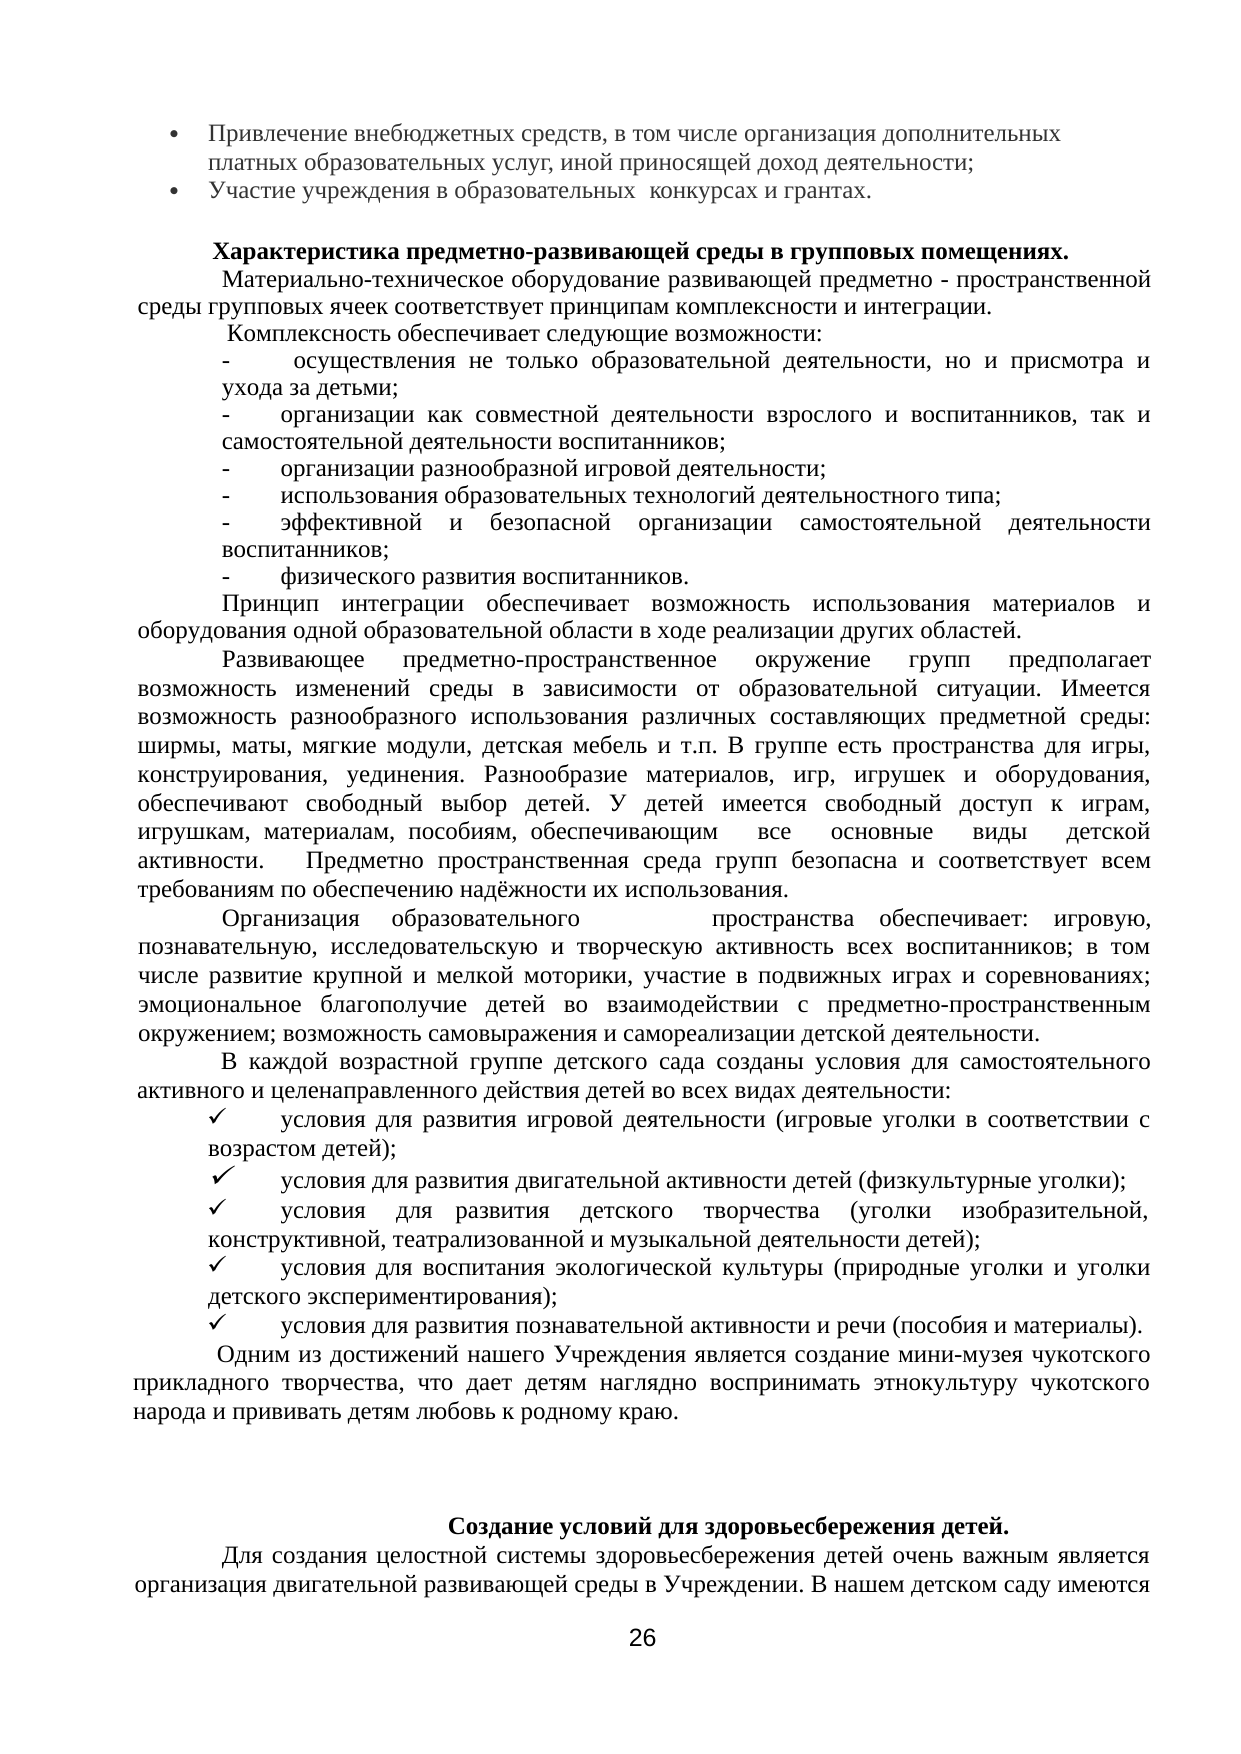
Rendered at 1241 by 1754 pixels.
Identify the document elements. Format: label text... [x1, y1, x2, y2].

text Одним из достижений нашего Учреждения является создание мини-музея чукотского прикладного творчества, что дает детям наглядно воспринимать этнокультуру чукотского народа и прививать детям любовь к родному краю. [133, 1339, 1151, 1425]
text Принцип интеграции обеспечивает возможность использования материалов и оборудования одной образовательной области в ходе реализации других областей. [137, 590, 1152, 644]
list Привлечение внебюджетных средств, в том числе организация дополнительных платных образовательных услуг, иной приносящей доход деятельности; [170, 118, 1152, 176]
text Характеристика предметно-развивающей среды в групповых помещениях. [133, 233, 1149, 266]
list физического развития воспитанников. [222, 563, 1152, 590]
list организации как совместной деятельности взрослого и воспитанников, так и самостоятельной деятельности воспитанников; [222, 401, 1152, 455]
list осуществления не только образовательной деятельности, но и присмотра и ухода за детьми; [222, 347, 1152, 401]
text Организация образовательного пространства обеспечивает: игровую, познавательную, исследовательскую и творческую активность всех воспитанников; в том числе развитие крупной и мелкой моторики, участие в подвижных играх и соревнованиях; эмоциональное благополучие детей во взаимодействии с предметно-пространственным окружением; возможность самовыражения и самореализации детской деятельности. [138, 903, 1152, 1046]
list условия для развития игровой деятельности (игровые уголки в соответствии с возрастом детей); [207, 1104, 1151, 1161]
list условия для развития познавательной активности и речи (пособия и материалы). [207, 1310, 1151, 1339]
list условия для развития двигательной активности детей (физкультурные уголки); [207, 1161, 1152, 1195]
text Развивающее предметно-пространственное окружение групп предполагает возможность изменений среды в зависимости от образовательной ситуации. Имеется возможность разнообразного использования различных составляющих предметной среды: ширмы, маты, мягкие модули, детская мебель и т.п. В группе есть пространства для игры, конструирования, уединения. Разнообразие материалов, игр, игрушек и оборудования, обеспечивают свободный выбор детей. У детей имеется свободный доступ к играм, игрушкам, материалам, пособиям, обеспечивающим все основные виды детской активности. Предметно пространственная среда групп безопасна и соответствует всем требованиям по обеспечению надёжности их использования. [137, 644, 1152, 903]
list эффективной и безопасной организации самостоятельной деятельности воспитанников; [222, 509, 1152, 563]
list условия для развития детского творчества (уголки изобразительной, конструктивной, театрализованной и музыкальной деятельности детей); [207, 1195, 1152, 1252]
text Создание условий для здоровьесбережения детей. [305, 1511, 1152, 1540]
text Материально-техническое оборудование развивающей предметно - пространственной среды групповых ячеек соответствует принципам комплексности и интеграции. [137, 266, 1152, 320]
list условия для воспитания экологической культуры (природные уголки и уголки детского экспериментирования); [207, 1252, 1152, 1310]
list Участие учреждения в образовательных конкурсах и грантах. [170, 176, 1152, 204]
list организации разнообразной игровой деятельности; [222, 455, 1152, 482]
text Комплексность обеспечивает следующие возможности: [133, 320, 1152, 347]
list использования образовательных технологий деятельностного типа; [222, 482, 1152, 509]
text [134, 1540, 1151, 1597]
text В каждой возрастной группе детского сада созданы условия для самостоятельного активного и целенаправленного действия детей во всех видах деятельности: [137, 1046, 1152, 1104]
